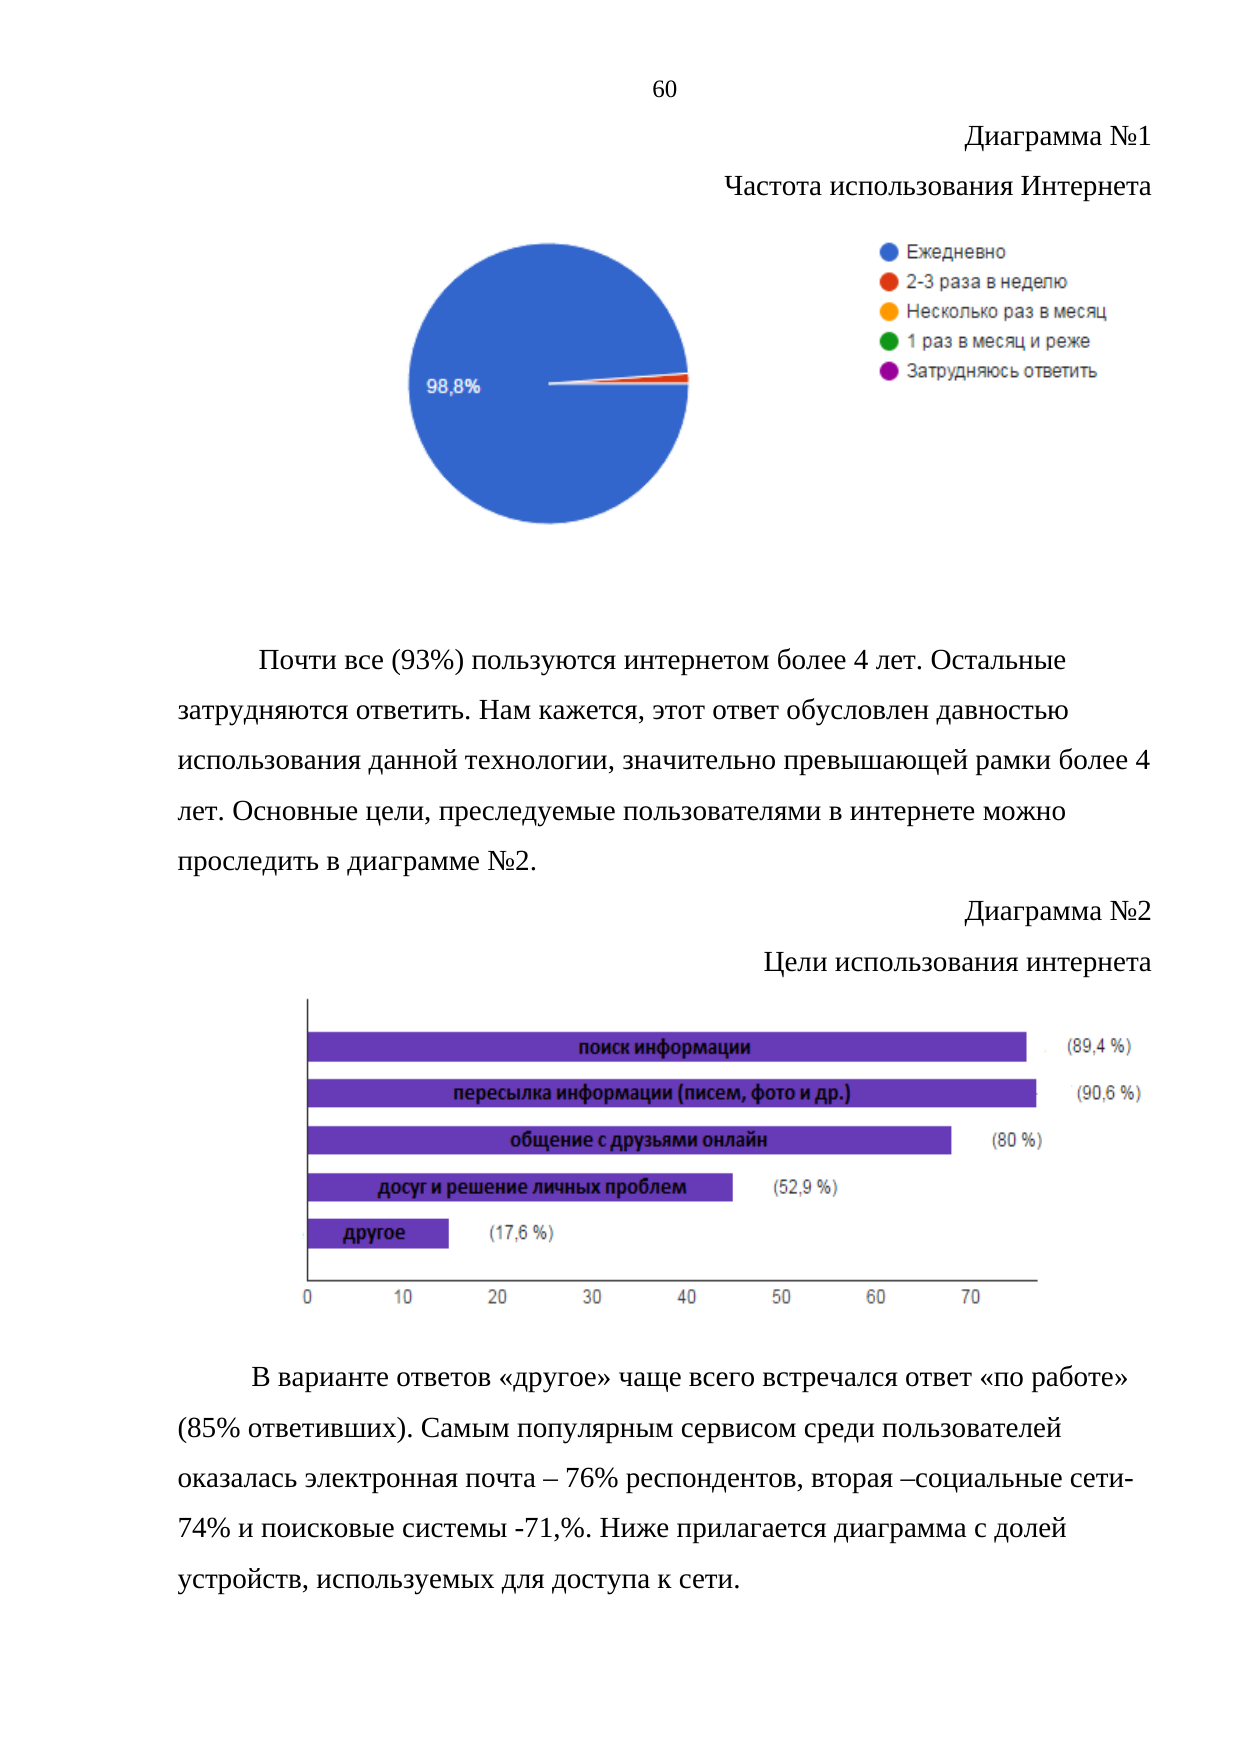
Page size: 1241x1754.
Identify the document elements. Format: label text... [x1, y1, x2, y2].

text Цели использования интернета [177, 944, 1152, 977]
text Диаграмма №1 [177, 118, 1152, 152]
text Частота использования Интернета [177, 168, 1152, 202]
picture [282, 994, 1152, 1343]
picture [380, 218, 1152, 578]
text Диаграмма №2 [177, 893, 1152, 927]
text В варианте ответов «другое» чаще всего встречался ответ «по работе» (85% ответивших). Самым популярным сервисом среди пользователей оказалась электронная почта – 76% респондентов, вторая –социальные сети- 74% и поисковые системы -71,%. Ниже прилагается диаграмма с долей устройств, используемых для доступа к сети. [177, 1359, 1152, 1594]
text Почти все (93%) пользуются интернетом более 4 лет. Остальные затрудняются ответить. Нам кажется, этот ответ обусловлен давностью использования данной технологии, значительно превышающей рамки более 4 лет. Основные цели, преследуемые пользователями в интернете можно проследить в диаграмме №2. [177, 642, 1152, 877]
